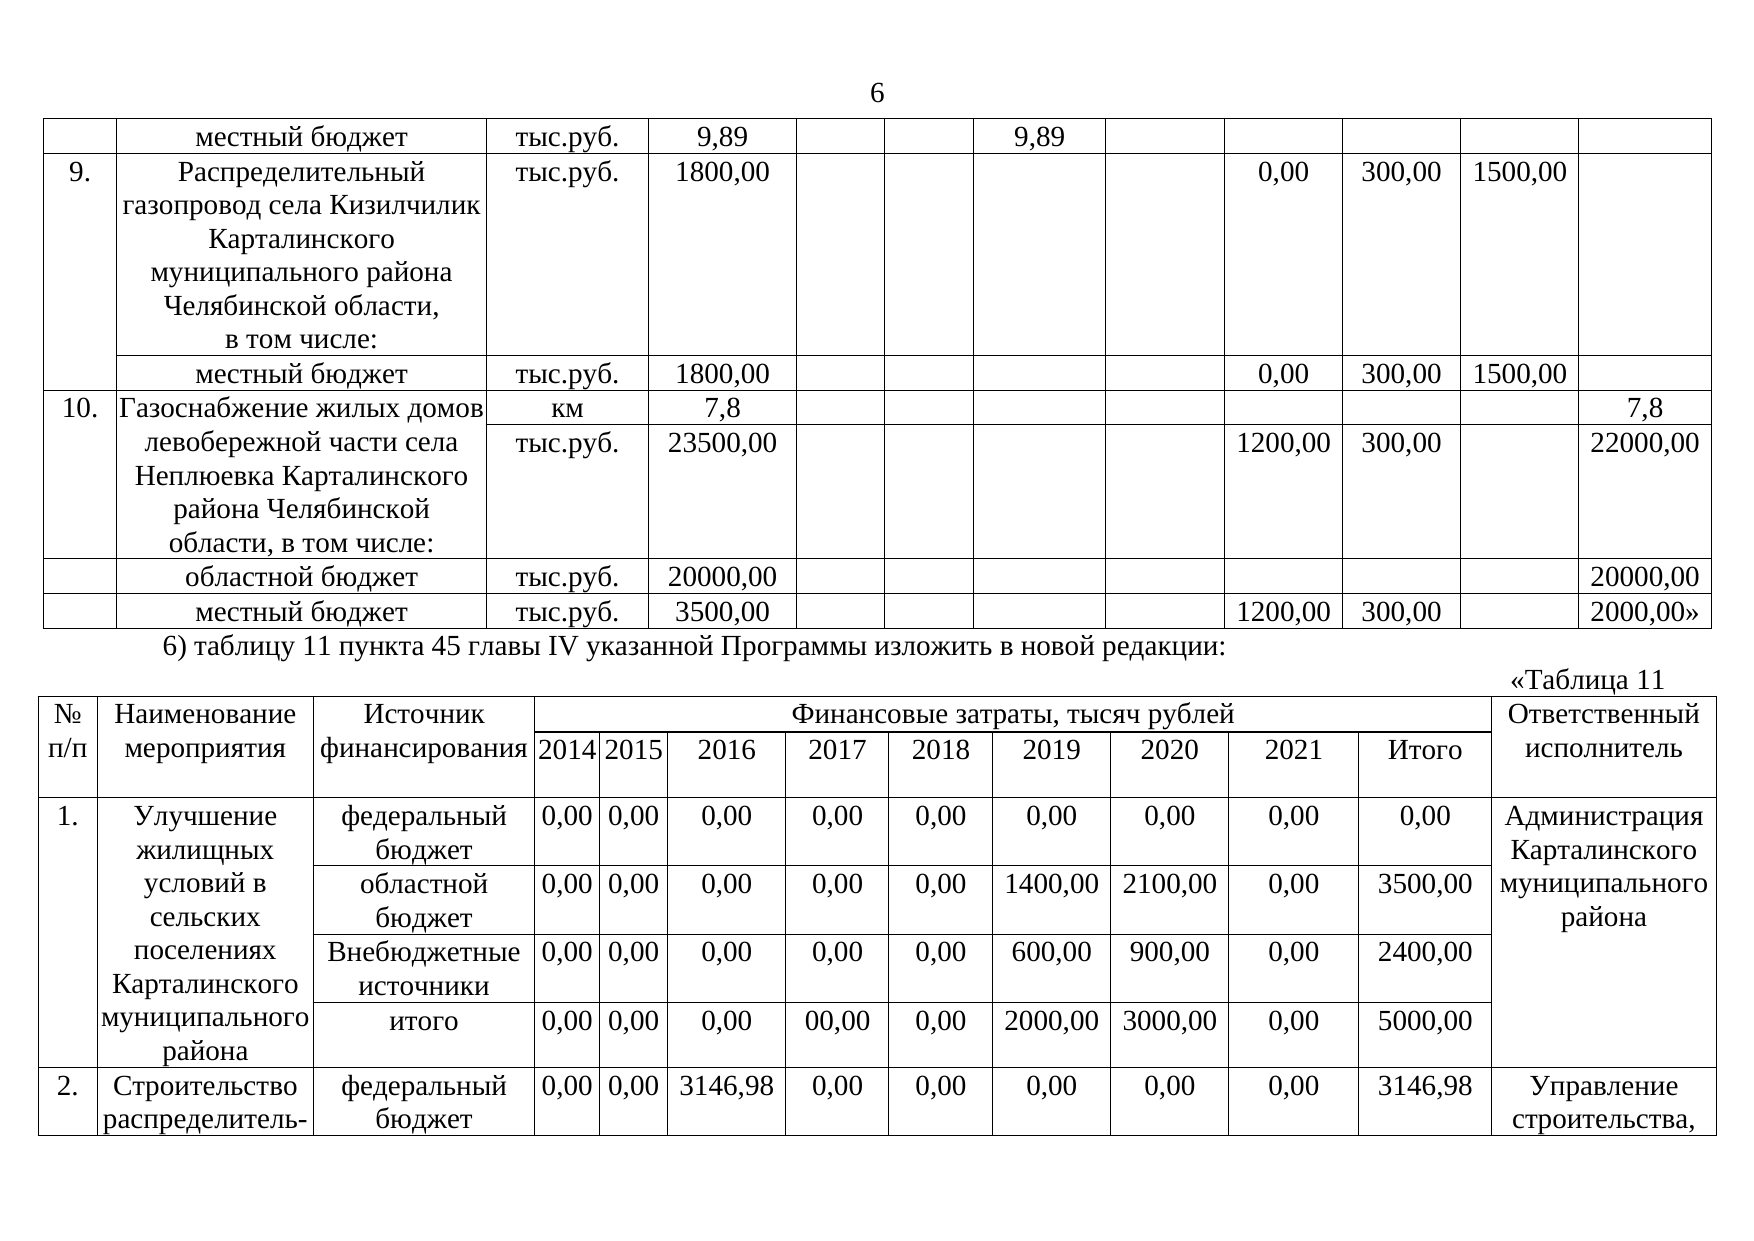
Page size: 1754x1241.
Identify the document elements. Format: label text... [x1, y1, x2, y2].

table_cell 1200,00 [1225, 425, 1342, 558]
table_cell Администрация Карталинского муниципального района [1492, 798, 1716, 1067]
table_cell [44, 594, 116, 627]
table_cell [1343, 391, 1460, 424]
table_cell 0,00 [889, 1003, 992, 1067]
table_cell Итого [1359, 733, 1491, 797]
table_cell [1579, 154, 1711, 355]
table_cell местный бюджет [117, 594, 486, 627]
table_cell 10. [44, 391, 116, 558]
table_cell 2100,00 [1111, 866, 1228, 933]
table_cell 20000,00 [1579, 559, 1711, 593]
table_cell [1106, 391, 1224, 424]
table_cell [1106, 559, 1224, 593]
table_cell 0,00 [889, 1068, 992, 1135]
table_cell 0,00 [600, 1068, 667, 1135]
table_cell [44, 119, 116, 153]
table_cell 0,00 [535, 935, 599, 1002]
table_cell 0,00 [535, 1003, 599, 1067]
table_cell областной бюджет [117, 559, 486, 593]
table_cell тыс.руб. [487, 154, 648, 355]
table_cell тыс.руб. [487, 425, 648, 558]
table_cell 2014 [535, 733, 599, 797]
table_cell 0,00 [668, 935, 785, 1002]
table_cell [797, 356, 884, 389]
table_cell 1500,00 [1461, 356, 1578, 389]
table_cell Газоснабжение жилых домов левобережной части села Неплюевка Карталинского района Челябинской области, в том числе: [117, 391, 486, 558]
table_cell [1461, 594, 1578, 627]
table_cell [1225, 559, 1342, 593]
table_cell 3000,00 [1111, 1003, 1228, 1067]
table_cell [885, 559, 973, 593]
table_cell 0,00 [993, 1068, 1110, 1135]
table_header Источник финансирования [314, 697, 534, 797]
table_cell 2000,00 [993, 1003, 1110, 1067]
table_cell [1343, 559, 1460, 593]
table_cell 5000,00 [1359, 1003, 1491, 1067]
table_cell [974, 425, 1105, 558]
table_cell федеральный бюджет [314, 798, 534, 865]
table_cell 0,00 [786, 798, 888, 865]
table_cell 0,00 [668, 1003, 785, 1067]
table_cell 0,00 [535, 798, 599, 865]
table_cell 300,00 [1343, 594, 1460, 627]
table_cell [1106, 594, 1224, 627]
table_cell 0,00 [1111, 1068, 1228, 1135]
table_cell 0,00 [786, 866, 888, 933]
table_header № п/п [39, 697, 97, 797]
table_cell [797, 154, 884, 355]
table_cell [974, 356, 1105, 389]
table_cell областной бюджет [314, 866, 534, 933]
table_header Финансовые затраты, тысяч рублей [535, 697, 1491, 731]
table_cell [1461, 425, 1578, 558]
table_cell 0,00 [786, 1068, 888, 1135]
table_cell 0,00 [1229, 1068, 1358, 1135]
table_cell 3146,98 [1359, 1068, 1491, 1135]
table_cell [1461, 391, 1578, 424]
table_cell 7,8 [1579, 391, 1711, 424]
table_cell 2000,00» [1579, 594, 1711, 627]
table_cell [98, 1068, 313, 1135]
table_cell 900,00 [1111, 935, 1228, 1002]
text 6) таблицу 11 пункта 45 главы IV указанной Программы изложить в новой редакции: [89, 629, 1665, 662]
text «Таблица 11 [89, 662, 1665, 696]
table_cell 1. [39, 798, 97, 1067]
table_cell тыс.руб. [487, 119, 648, 153]
table_cell [885, 594, 973, 627]
table_cell Внебюджетные источники [314, 935, 534, 1002]
table_cell 0,00 [889, 935, 992, 1002]
table_cell 2017 [786, 733, 888, 797]
table_cell [885, 356, 973, 389]
table_cell 600,00 [993, 935, 1110, 1002]
table_cell [885, 119, 973, 153]
table_cell [885, 391, 973, 424]
table_cell 0,00 [600, 866, 667, 933]
table_cell 9,89 [974, 119, 1105, 153]
table_header Наименование мероприятия [98, 697, 313, 797]
table_cell [974, 154, 1105, 355]
table_cell [1579, 119, 1711, 153]
table_cell [1106, 425, 1224, 558]
table_cell 0,00 [786, 935, 888, 1002]
table_cell 0,00 [1225, 356, 1342, 389]
table_cell 1400,00 [993, 866, 1110, 933]
table_cell [974, 391, 1105, 424]
table_cell 0,00 [1229, 1003, 1358, 1067]
table_cell [797, 119, 884, 153]
table_cell [1106, 154, 1224, 355]
table_cell [797, 559, 884, 593]
table_cell [974, 559, 1105, 593]
table_cell 300,00 [1343, 154, 1460, 355]
table_cell местный бюджет [117, 356, 486, 389]
table_cell Улучшение жилищных условий в сельских поселениях Карталинского муниципального района [98, 798, 313, 1067]
table_cell [1106, 119, 1224, 153]
table_cell 23500,00 [649, 425, 796, 558]
table_cell 1200,00 [1225, 594, 1342, 627]
table_cell [1579, 356, 1711, 389]
table_cell 0,00 [1111, 798, 1228, 865]
table_cell 2020 [1111, 733, 1228, 797]
table_cell [1225, 391, 1342, 424]
table_cell 1800,00 [649, 356, 796, 389]
table_cell [44, 559, 116, 593]
table_cell 0,00 [535, 866, 599, 933]
table_cell км [487, 391, 648, 424]
table_cell 2016 [668, 733, 785, 797]
table_cell 3146,98 [668, 1068, 785, 1135]
table_cell 9,89 [649, 119, 796, 153]
table_cell тыс.руб. [487, 356, 648, 389]
table_cell [885, 425, 973, 558]
table_cell 0,00 [1359, 798, 1491, 865]
table_cell [797, 594, 884, 627]
table_cell 0,00 [1225, 154, 1342, 355]
table_cell [1461, 119, 1578, 153]
table_cell 9. [44, 154, 116, 389]
table_cell 0,00 [668, 798, 785, 865]
table_cell 2019 [993, 733, 1110, 797]
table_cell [1492, 1068, 1716, 1135]
table_cell [1225, 119, 1342, 153]
table_cell [1106, 356, 1224, 389]
table_cell 20000,00 [649, 559, 796, 593]
table_cell [797, 391, 884, 424]
table_cell 22000,00 [1579, 425, 1711, 558]
table_cell [1461, 559, 1578, 593]
table_cell тыс.руб. [487, 594, 648, 627]
table_cell 3500,00 [649, 594, 796, 627]
table_header Ответственный исполнитель [1492, 697, 1716, 797]
table_cell 0,00 [889, 866, 992, 933]
table_cell 1800,00 [649, 154, 796, 355]
table_cell [974, 594, 1105, 627]
table_cell 0,00 [535, 1068, 599, 1135]
table_cell 00,00 [786, 1003, 888, 1067]
table_cell 2021 [1229, 733, 1358, 797]
table_cell 2018 [889, 733, 992, 797]
table_cell [1343, 119, 1460, 153]
table_cell 0,00 [600, 935, 667, 1002]
table_cell 0,00 [993, 798, 1110, 865]
table_cell 2015 [600, 733, 667, 797]
table_cell [797, 425, 884, 558]
table_cell [885, 154, 973, 355]
table_cell 7,8 [649, 391, 796, 424]
table_cell 0,00 [1229, 866, 1358, 933]
table_cell 0,00 [668, 866, 785, 933]
table_cell 300,00 [1343, 356, 1460, 389]
table_cell Распределительный газопровод села Кизилчилик Карталинского муниципального района Челябинской области, в том числе: [117, 154, 486, 355]
table_cell 0,00 [1229, 935, 1358, 1002]
table_cell 2. [39, 1068, 97, 1135]
table_cell 0,00 [600, 1003, 667, 1067]
table_cell 0,00 [600, 798, 667, 865]
table_cell 1500,00 [1461, 154, 1578, 355]
table_cell 0,00 [889, 798, 992, 865]
table_cell тыс.руб. [487, 559, 648, 593]
table_cell 0,00 [1229, 798, 1358, 865]
table_cell 2400,00 [1359, 935, 1491, 1002]
table_cell федеральный бюджет [314, 1068, 534, 1135]
table_cell местный бюджет [117, 119, 486, 153]
table_cell итого [314, 1003, 534, 1067]
table_cell 300,00 [1343, 425, 1460, 558]
table_cell 3500,00 [1359, 866, 1491, 933]
